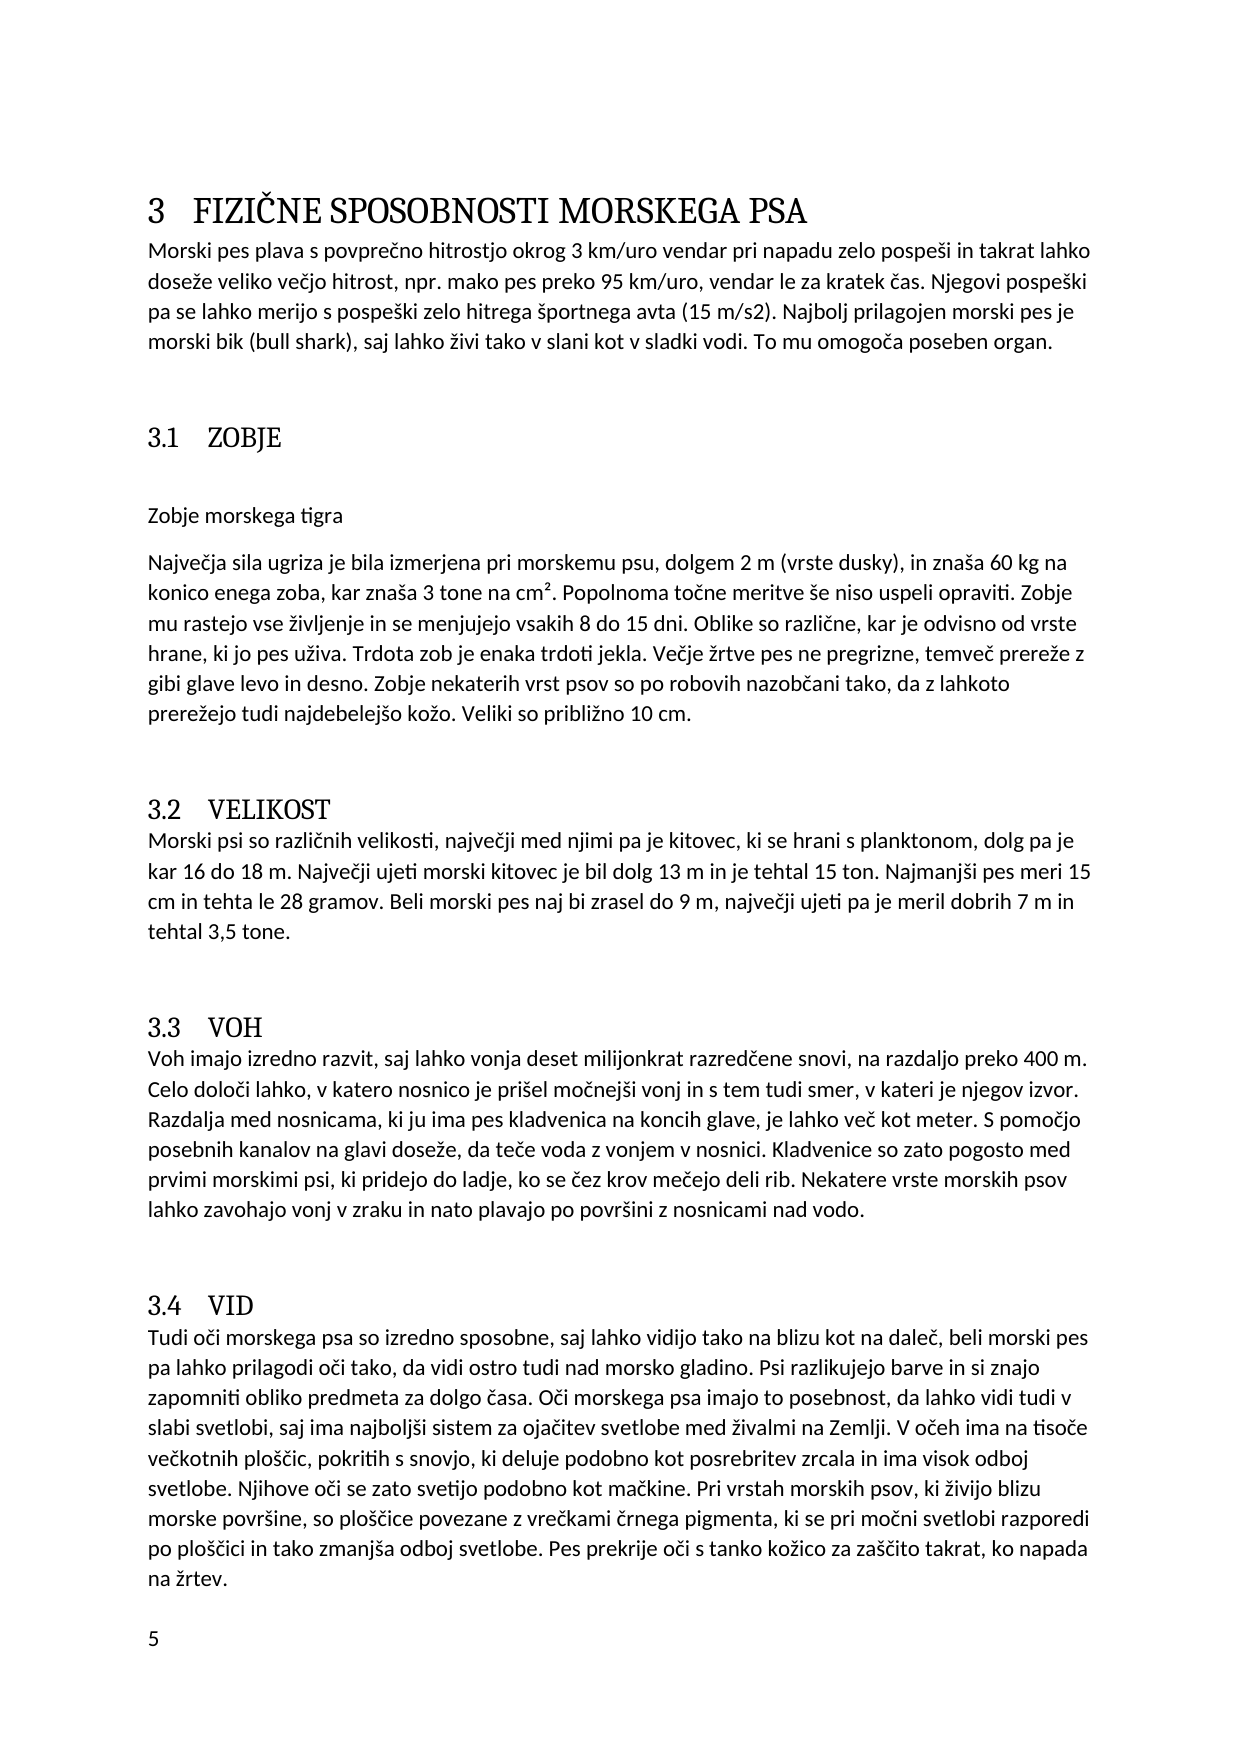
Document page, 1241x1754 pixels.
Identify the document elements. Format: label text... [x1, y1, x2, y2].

text Zobje morskega tigra [148, 501, 1093, 529]
text Največja sila ugriza je bila izmerjena pri morskemu psu, dolgem 2 m (vrste dusky), in znaša 60 kg na konico enega zoba, kar znaša 3 tone na cm². Popolnoma točne meritve še niso uspeli opraviti. Zobje mu rastejo vse življenje in se menjujejo vsakih 8 do 15 dni. Oblike so različne, kar je odvisno od vrste hrane, ki jo pes uživa. Trdota zob je enaka trdoti jekla. Večje žrtve pes ne pregrizne, temveč prereže z gibi glave levo in desno. Zobje nekaterih vrst psov so po robovih nazobčani tako, da z lahkoto prerežejo tudi najdebelejšo kožo. Veliki so približno 10 cm. [148, 548, 1093, 727]
subtitle Fizične sposobnosti morskega psa [148, 189, 1093, 232]
subtitle Velikost [148, 793, 1093, 827]
text Morski psi so različnih velikosti, največji med njimi pa je kitovec, ki se hrani s planktonom, dolg pa je kar 16 do 18 m. Največji ujeti morski kitovec je bil dolg 13 m in je tehtal 15 ton. Najmanjši pes meri 15 cm in tehta le 28 gramov. Beli morski pes naj bi zrasel do 9 m, največji ujeti pa je meril dobrih 7 m in tehtal 3,5 tone. [148, 827, 1093, 945]
text Morski pes plava s povprečno hitrostjo okrog 3 km/uro vendar pri napadu zelo pospeši in takrat lahko doseže veliko večjo hitrost, npr. mako pes preko 95 km/uro, vendar le za kratek čas. Njegovi pospeški pa se lahko merijo s pospeški zelo hitrega športnega avta (15 m/s2). Najbolj prilagojen morski pes je morski bik (bull shark), saj lahko živi tako v slani kot v sladki vodi. To mu omogoča poseben organ. [148, 237, 1093, 355]
text Tudi oči morskega psa so izredno sposobne, saj lahko vidijo tako na blizu kot na daleč, beli morski pes pa lahko prilagodi oči tako, da vidi ostro tudi nad morsko gladino. Psi razlikujejo barve in si znajo zapomniti obliko predmeta za dolgo časa. Oči morskega psa imajo to posebnost, da lahko vidi tudi v slabi svetlobi, saj ima najboljši sistem za ojačitev svetlobe med živalmi na Zemlji. V očeh ima na tisoče večkotnih ploščic, pokritih s snovjo, ki deluje podobno kot posrebritev zrcala in ima visok odboj svetlobe. Njihove oči se zato svetijo podobno kot mačkine. Pri vrstah morskih psov, ki živijo blizu morske površine, so ploščice povezane z vrečkami črnega pigmenta, ki se pri močni svetlobi razporedi po ploščici in tako zmanjša odboj svetlobe. Pes prekrije oči s tanko kožico za zaščito takrat, ko napada na žrtev. [148, 1323, 1093, 1592]
subtitle Zobje [148, 421, 1093, 454]
text Voh imajo izredno razvit, saj lahko vonja deset milijonkrat razredčene snovi, na razdaljo preko 400 m. Celo določi lahko, v katero nosnico je prišel močnejši vonj in s tem tudi smer, v kateri je njegov izvor. Razdalja med nosnicama, ki ju ima pes kladvenica na koncih glave, je lahko več kot meter. S pomočjo posebnih kanalov na glavi doseže, da teče voda z vonjem v nosnici. Kladvenice so zato pogosto med prvimi morskimi psi, ki pridejo do ladje, ko se čez krov mečejo deli rib. Nekatere vrste morskih psov lahko zavohajo vonj v zraku in nato plavajo po površini z nosnicami nad vodo. [148, 1044, 1093, 1223]
subtitle Vid [148, 1289, 1093, 1323]
subtitle Voh [148, 1011, 1093, 1044]
